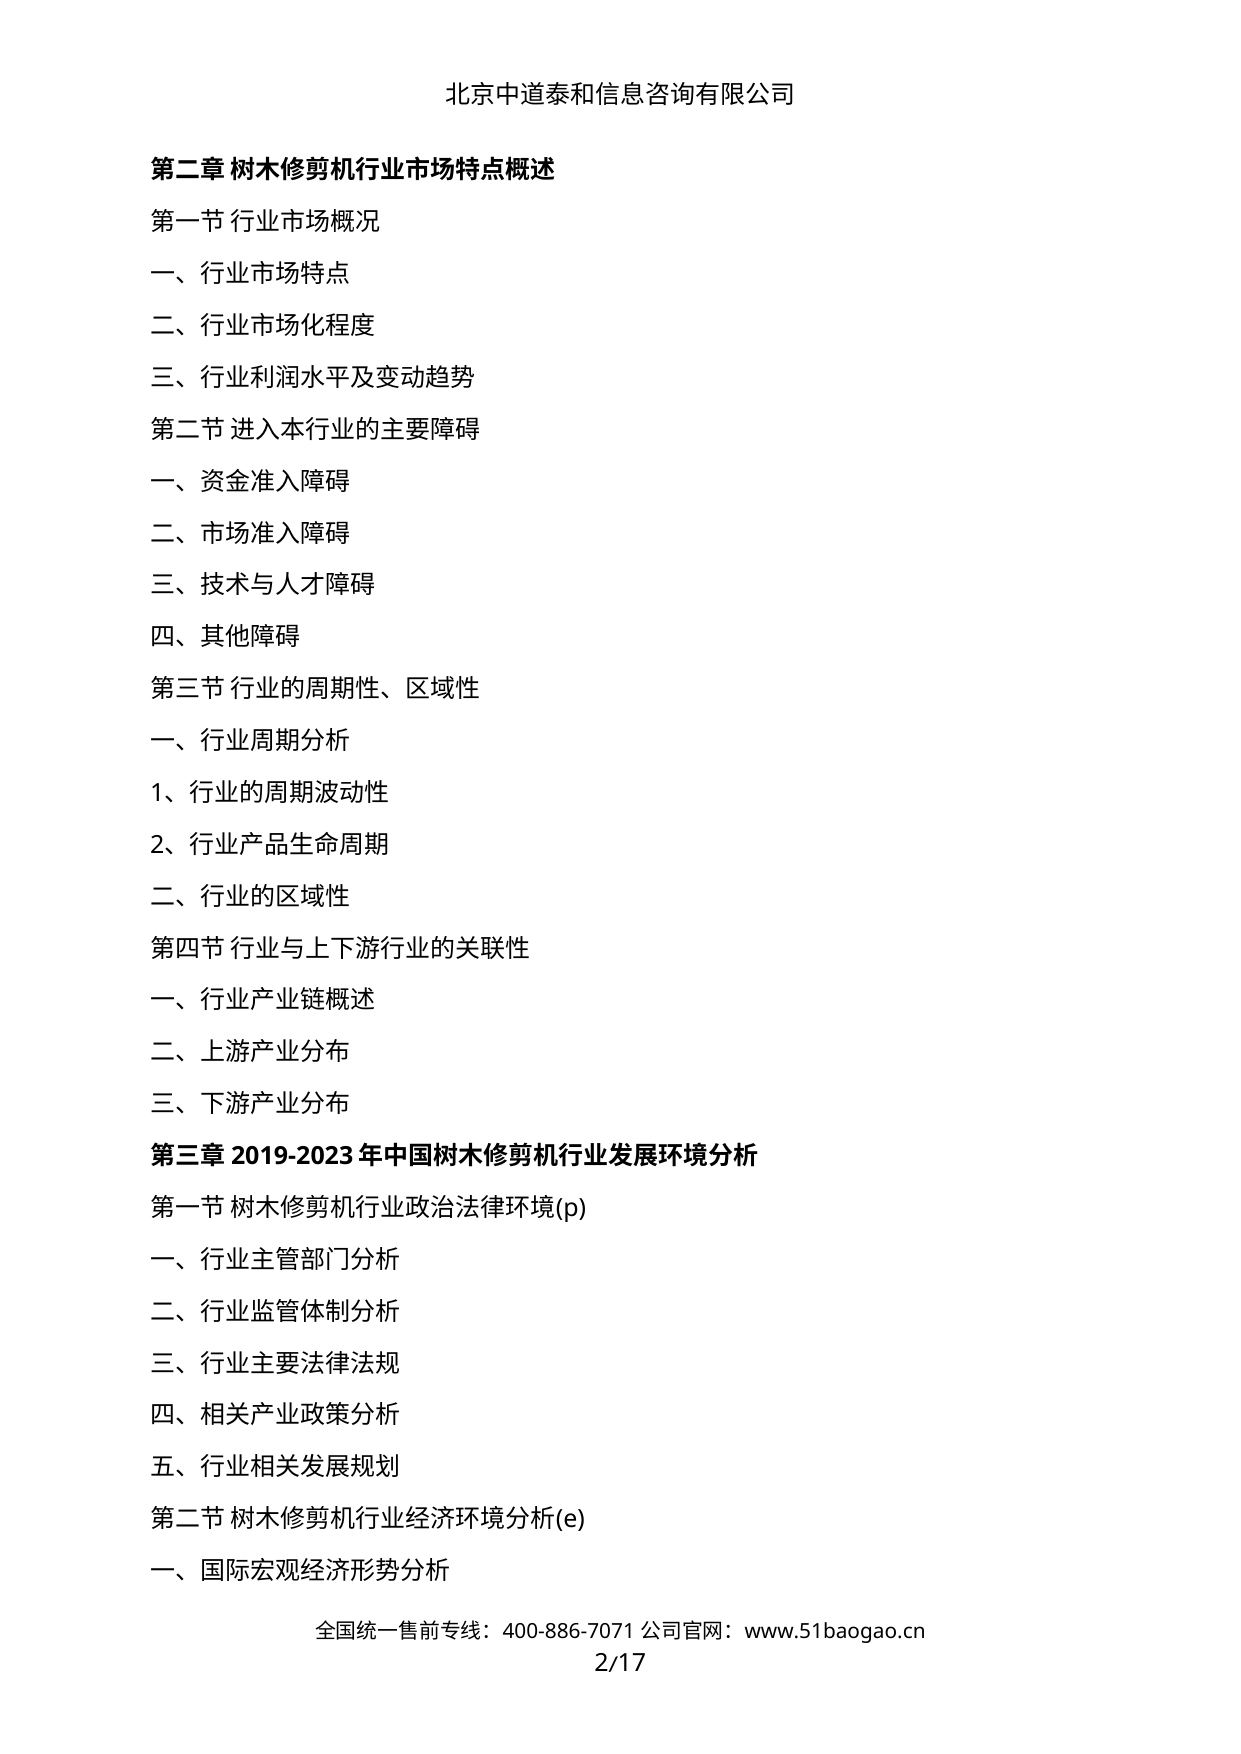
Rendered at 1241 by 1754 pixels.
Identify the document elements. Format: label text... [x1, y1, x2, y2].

text 第一节 行业市场概况 [150, 202, 1090, 238]
text 四、相关产业政策分析 [150, 1395, 1090, 1431]
text 二、市场准入障碍 [150, 513, 1090, 549]
text 第三节 行业的周期性、区域性 [150, 669, 1090, 705]
text 一、行业主管部门分析 [150, 1239, 1090, 1276]
text 一、资金准入障碍 [150, 461, 1090, 497]
text 二、上游产业分布 [150, 1032, 1090, 1068]
text 第二章 树木修剪机行业市场特点概述 [150, 150, 1090, 186]
text 一、行业市场特点 [150, 254, 1090, 290]
text 一、行业产业链概述 [150, 980, 1090, 1016]
text 第三章 2019-2023年中国树木修剪机行业发展环境分析 [150, 1136, 1090, 1172]
text 一、国际宏观经济形势分析 [150, 1551, 1090, 1587]
text 三、行业主要法律法规 [150, 1343, 1090, 1379]
text 第二节 进入本行业的主要障碍 [150, 409, 1090, 446]
text 第一节 树木修剪机行业政治法律环境(p) [150, 1187, 1090, 1224]
text 二、行业监管体制分析 [150, 1291, 1090, 1327]
text 五、行业相关发展规划 [150, 1447, 1090, 1483]
text 三、行业利润水平及变动趋势 [150, 357, 1090, 394]
text 二、行业的区域性 [150, 876, 1090, 912]
text 1、行业的周期波动性 [150, 772, 1090, 809]
text 二、行业市场化程度 [150, 306, 1090, 342]
text 第二节 树木修剪机行业经济环境分析(e) [150, 1499, 1090, 1535]
text 一、行业周期分析 [150, 721, 1090, 757]
text 三、技术与人才障碍 [150, 565, 1090, 601]
text 四、其他障碍 [150, 617, 1090, 653]
text 第四节 行业与上下游行业的关联性 [150, 928, 1090, 964]
text 2、行业产品生命周期 [150, 824, 1090, 861]
text 三、下游产业分布 [150, 1084, 1090, 1120]
